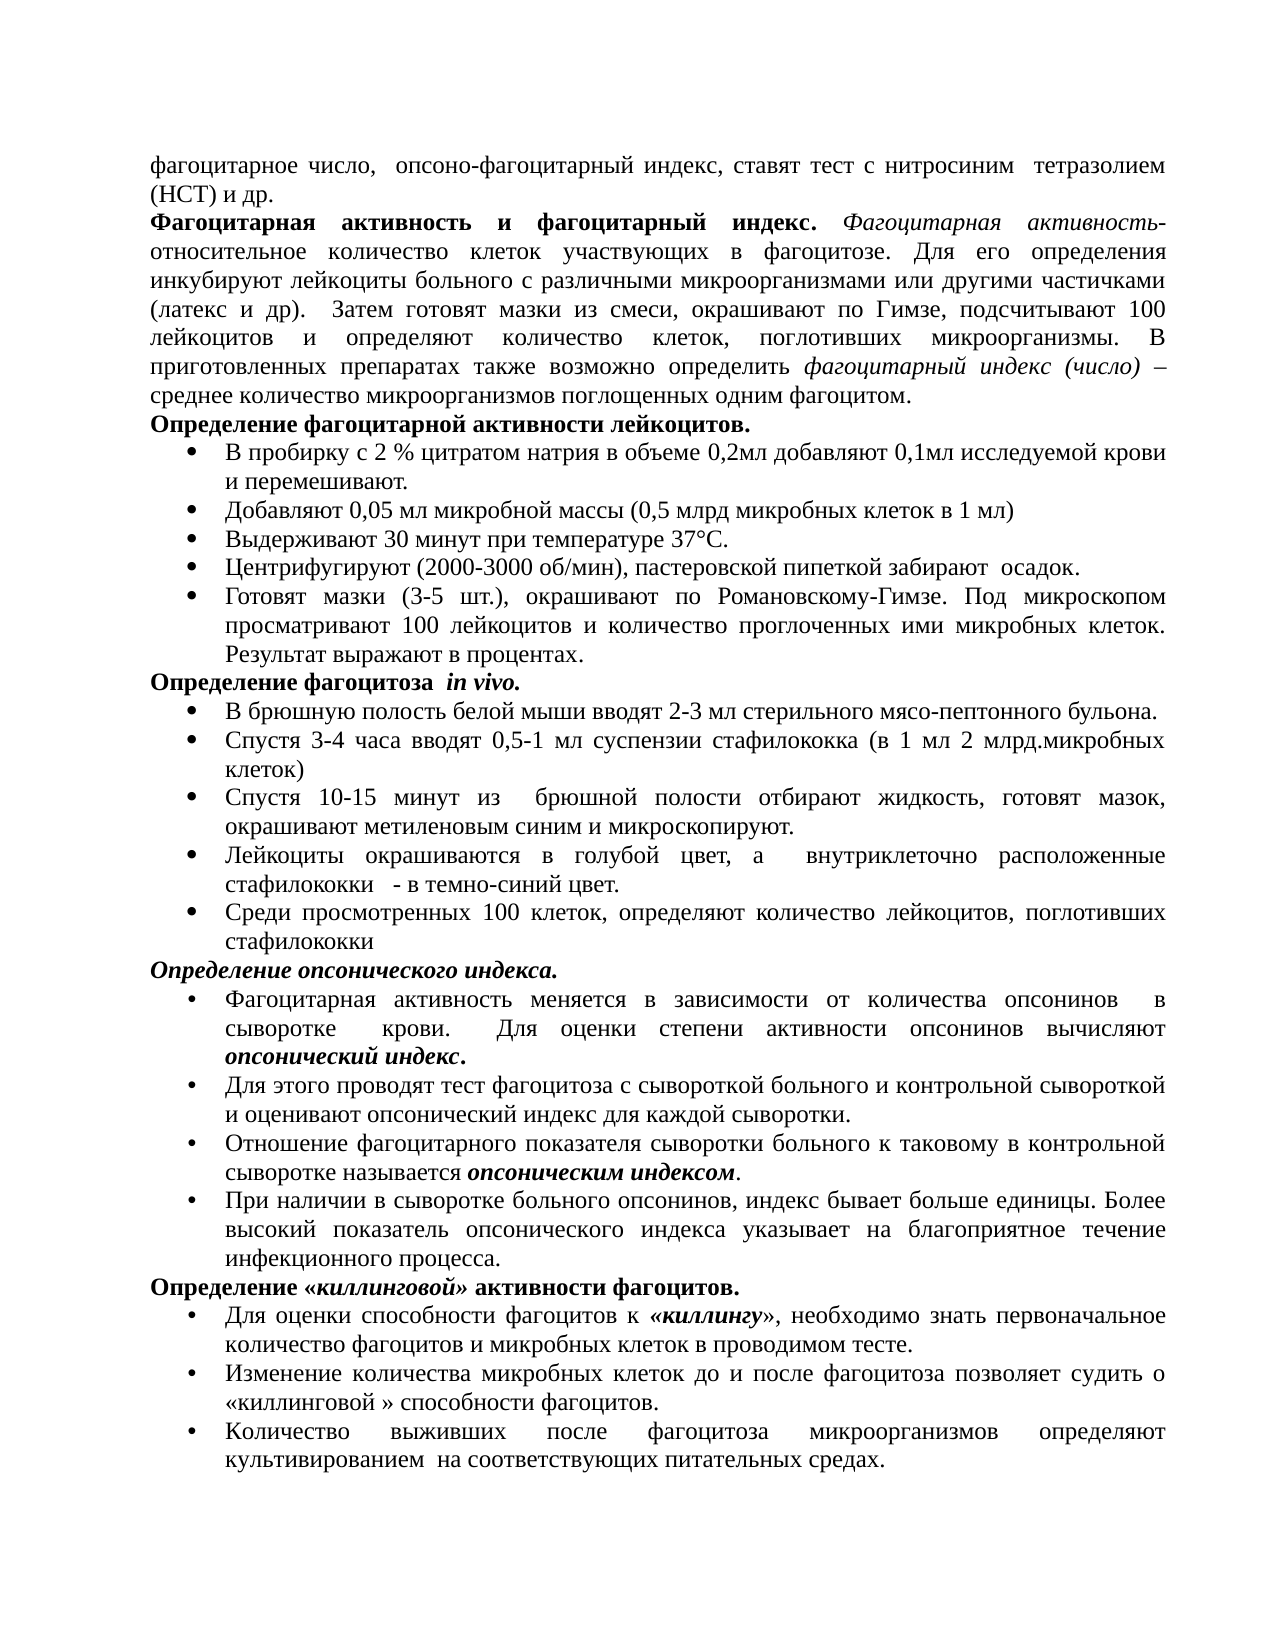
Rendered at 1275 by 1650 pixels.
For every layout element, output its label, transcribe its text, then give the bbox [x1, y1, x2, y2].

text Определение опсонического индекса. [150, 955, 1167, 984]
list Для этого проводят тест фагоцитоза с сывороткой больного и контрольной сывороткой и оценивают опсонический индекс для каждой сыворотки. [187, 1070, 1167, 1128]
list Выдерживают 30 минут при температуре 37°C. [187, 524, 1167, 552]
text Определение фагоцитарной активности лейкоцитов. [150, 409, 1167, 437]
text Фагоцитарная активность и фагоцитарный индекс. Фагоцитарная активность-относительное количество клеток участвующих в фагоцитозе. Для его определения инкубируют лейкоциты больного с различными микроорганизмами или другими частичками (латекс и др). Затем готовят мазки из смеси, окрашивают по Гимзе, подсчитывают 100 лейкоцитов и определяют количество клеток, поглотивших микроорганизмы. В приготовленных препаратах также возможно определить фагоцитарный индекс (число) –среднее количество микроорганизмов поглощенных одним фагоцитом. [150, 207, 1167, 409]
list Среди просмотренных 100 клеток, определяют количество лейкоцитов, поглотивших стафилококки [187, 897, 1167, 955]
text Определение «киллинговой» активности фагоцитов. [150, 1272, 1167, 1300]
list Фагоцитарная активность меняется в зависимости от количества опсонинов в сыворотке крови. Для оценки степени активности опсонинов вычисляют опсонический индекс. [187, 984, 1167, 1070]
list Спустя 10-15 минут из брюшной полости отбирают жидкость, готовят мазок, окрашивают метиленовым синим и микроскопируют. [187, 782, 1167, 840]
list Изменение количества микробных клеток до и после фагоцитоза позволяет судить о «киллинговой » способности фагоцитов. [187, 1358, 1167, 1416]
list Готовят мазки (3-5 шт.), окрашивают по Романовскому-Гимзе. Под микроскопом просматривают 100 лейкоцитов и количество проглоченных ими микробных клеток. Результат выражают в процентах. [187, 581, 1167, 667]
list Для оценки способности фагоцитов к «киллингу», необходимо знать первоначальное количество фагоцитов и микробных клеток в проводимом тесте. [187, 1300, 1167, 1358]
list В пробирку с 2 % цитратом натрия в объеме 0,2мл добавляют 0,1мл исследуемой крови и перемешивают. [187, 437, 1167, 495]
list В брюшную полость белой мыши вводят 2-3 мл стерильного мясо-пептонного бульона. [187, 696, 1167, 725]
list Лейкоциты окрашиваются в голубой цвет, а внутриклеточно расположенные стафилококки - в темно-синий цвет. [187, 840, 1167, 897]
list Количество выживших после фагоцитоза микроорганизмов определяют культивированием на соответствующих питательных средах. [187, 1416, 1167, 1473]
list Спустя 3-4 часа вводят 0,5-1 мл суспензии стафилококка (в 1 мл 2 млрд.микробных клеток) [187, 725, 1167, 782]
list Отношение фагоцитарного показателя сыворотки больного к таковому в контрольной сыворотке называется опсоническим индексом. [187, 1128, 1167, 1185]
list Добавляют 0,05 мл микробной массы (0,5 млрд микробных клеток в 1 мл) [187, 495, 1167, 524]
list Центрифугируют (2000-3000 об/мин), пастеровской пипеткой забирают осадок. [187, 552, 1167, 581]
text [150, 150, 1167, 207]
list При наличии в сыворотке больного опсонинов, индекс бывает больше единицы. Более высокий показатель опсонического индекса указывает на благоприятное течение инфекционного процесса. [187, 1185, 1167, 1272]
text Определение фагоцитоза in vivo. [150, 667, 1167, 696]
